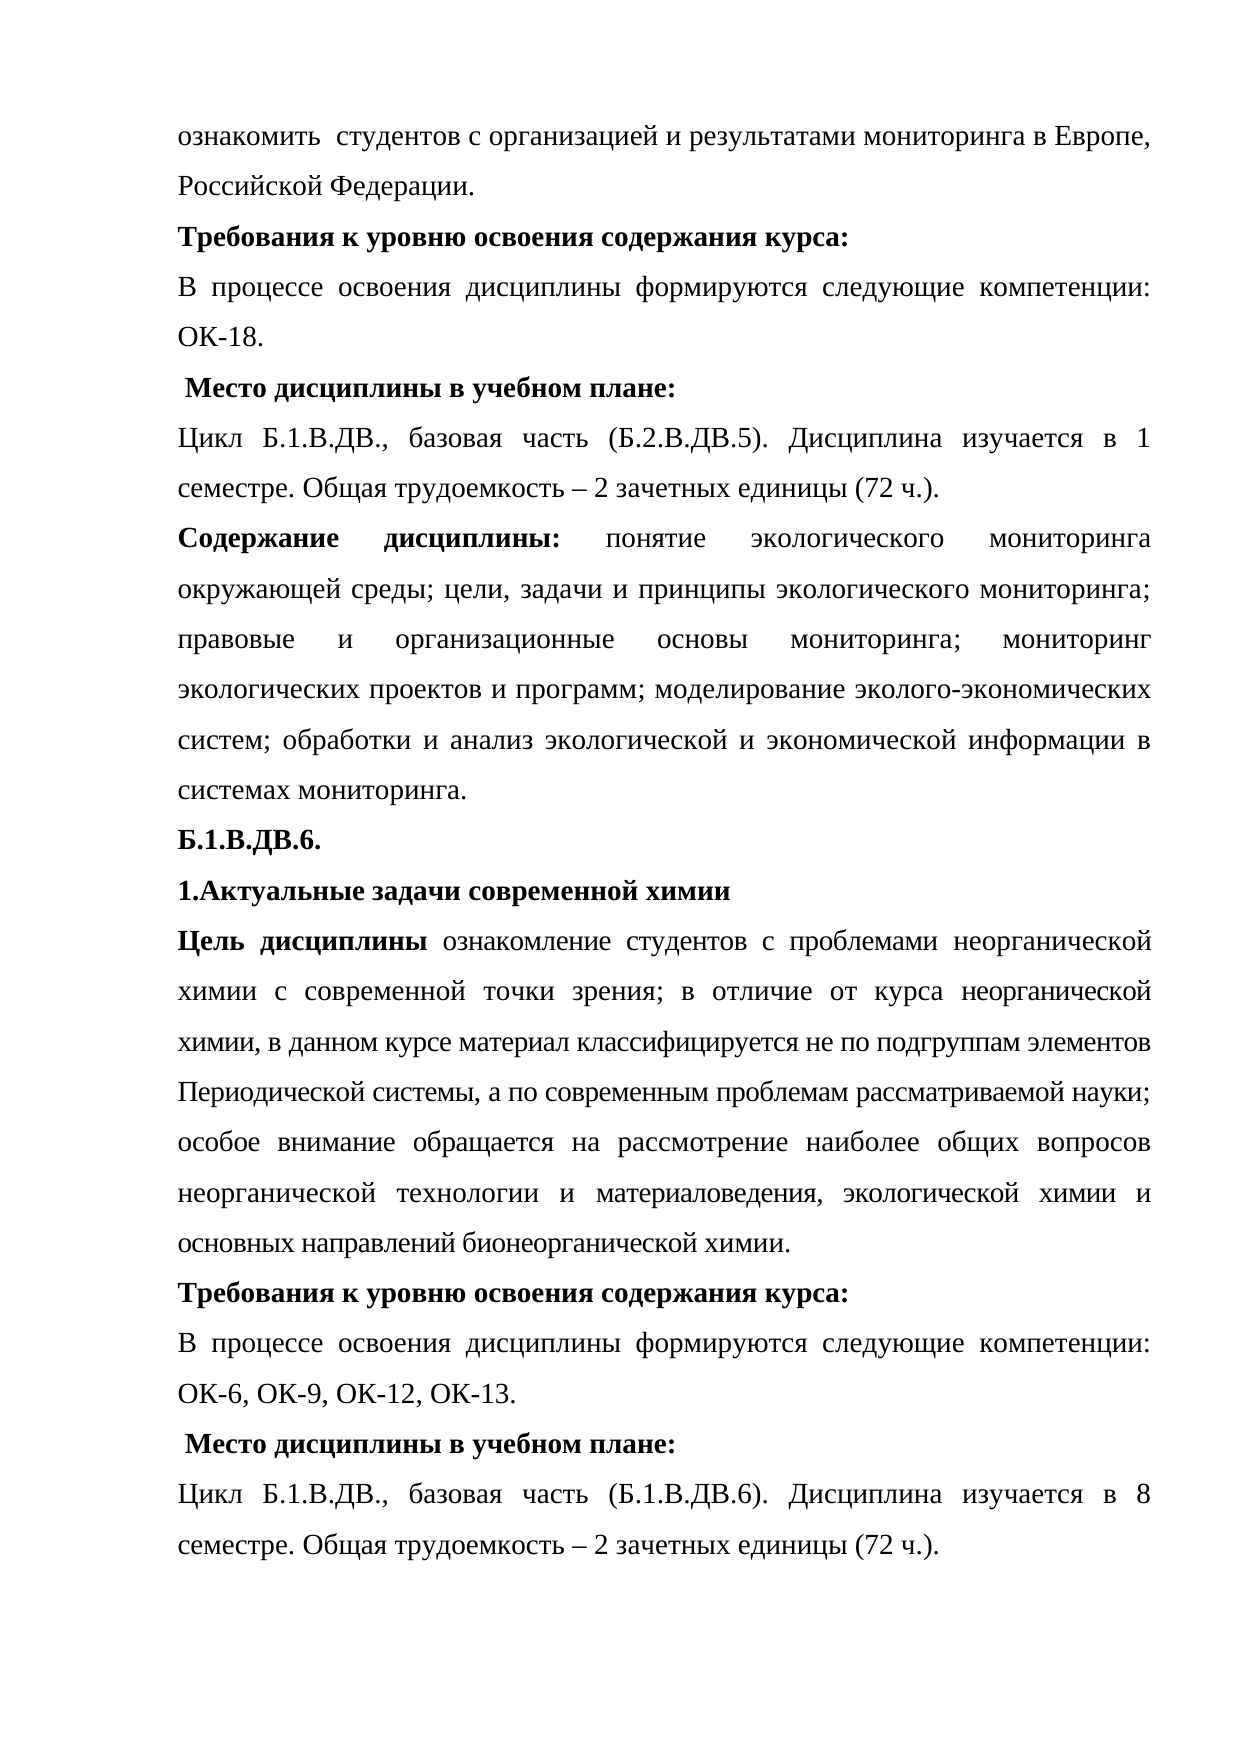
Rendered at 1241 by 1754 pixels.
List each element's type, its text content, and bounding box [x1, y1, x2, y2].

text Место дисциплины в учебном плане: [177, 370, 1152, 403]
text Цель дисциплины ознакомление студентов с проблемами неорганической химии с современной точки зрения; в отличие от курса неорганической химии, в данном курсе материал классифицируется не по подгруппам элементов Периодической системы, а по современным проблемам рассматриваемой науки; особое внимание обращается на рассмотрение наиболее общих вопросов неорганической технологии и материаловедения, экологической химии и основных направлений бионеорганической химии. [177, 923, 1152, 1258]
text Цикл Б.1.В.ДВ., базовая часть (Б.2.В.ДВ.5). Дисциплина изучается в 1 семестре. Общая трудоемкость – 2 зачетных единицы (72 ч.). [177, 420, 1152, 504]
text Место дисциплины в учебном плане: [177, 1426, 1152, 1460]
text Требования к уровню освоения содержания курса: [177, 1275, 1152, 1309]
text Содержание дисциплины: понятие экологического мониторинга окружающей среды; цели, задачи и принципы экологического мониторинга; правовые и организационные основы мониторинга; мониторинг экологических проектов и программ; моделирование эколого-экономических систем; обработки и анализ экологической и экономической информации в системах мониторинга. [177, 521, 1152, 806]
text В процессе освоения дисциплины формируются следующие компетенции: ОК-18. [177, 269, 1152, 353]
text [177, 118, 1152, 202]
text Цикл Б.1.В.ДВ., базовая часть (Б.1.В.ДВ.6). Дисциплина изучается в 8 семестре. Общая трудоемкость – 2 зачетных единицы (72 ч.). [177, 1477, 1152, 1560]
text Требования к уровню освоения содержания курса: [177, 219, 1152, 252]
text 1.Актуальные задачи современной химии [177, 873, 1152, 906]
text Б.1.В.ДВ.6. [177, 822, 1152, 856]
text В процессе освоения дисциплины формируются следующие компетенции: ОК-6, ОК-9, ОК-12, ОК-13. [177, 1326, 1152, 1409]
